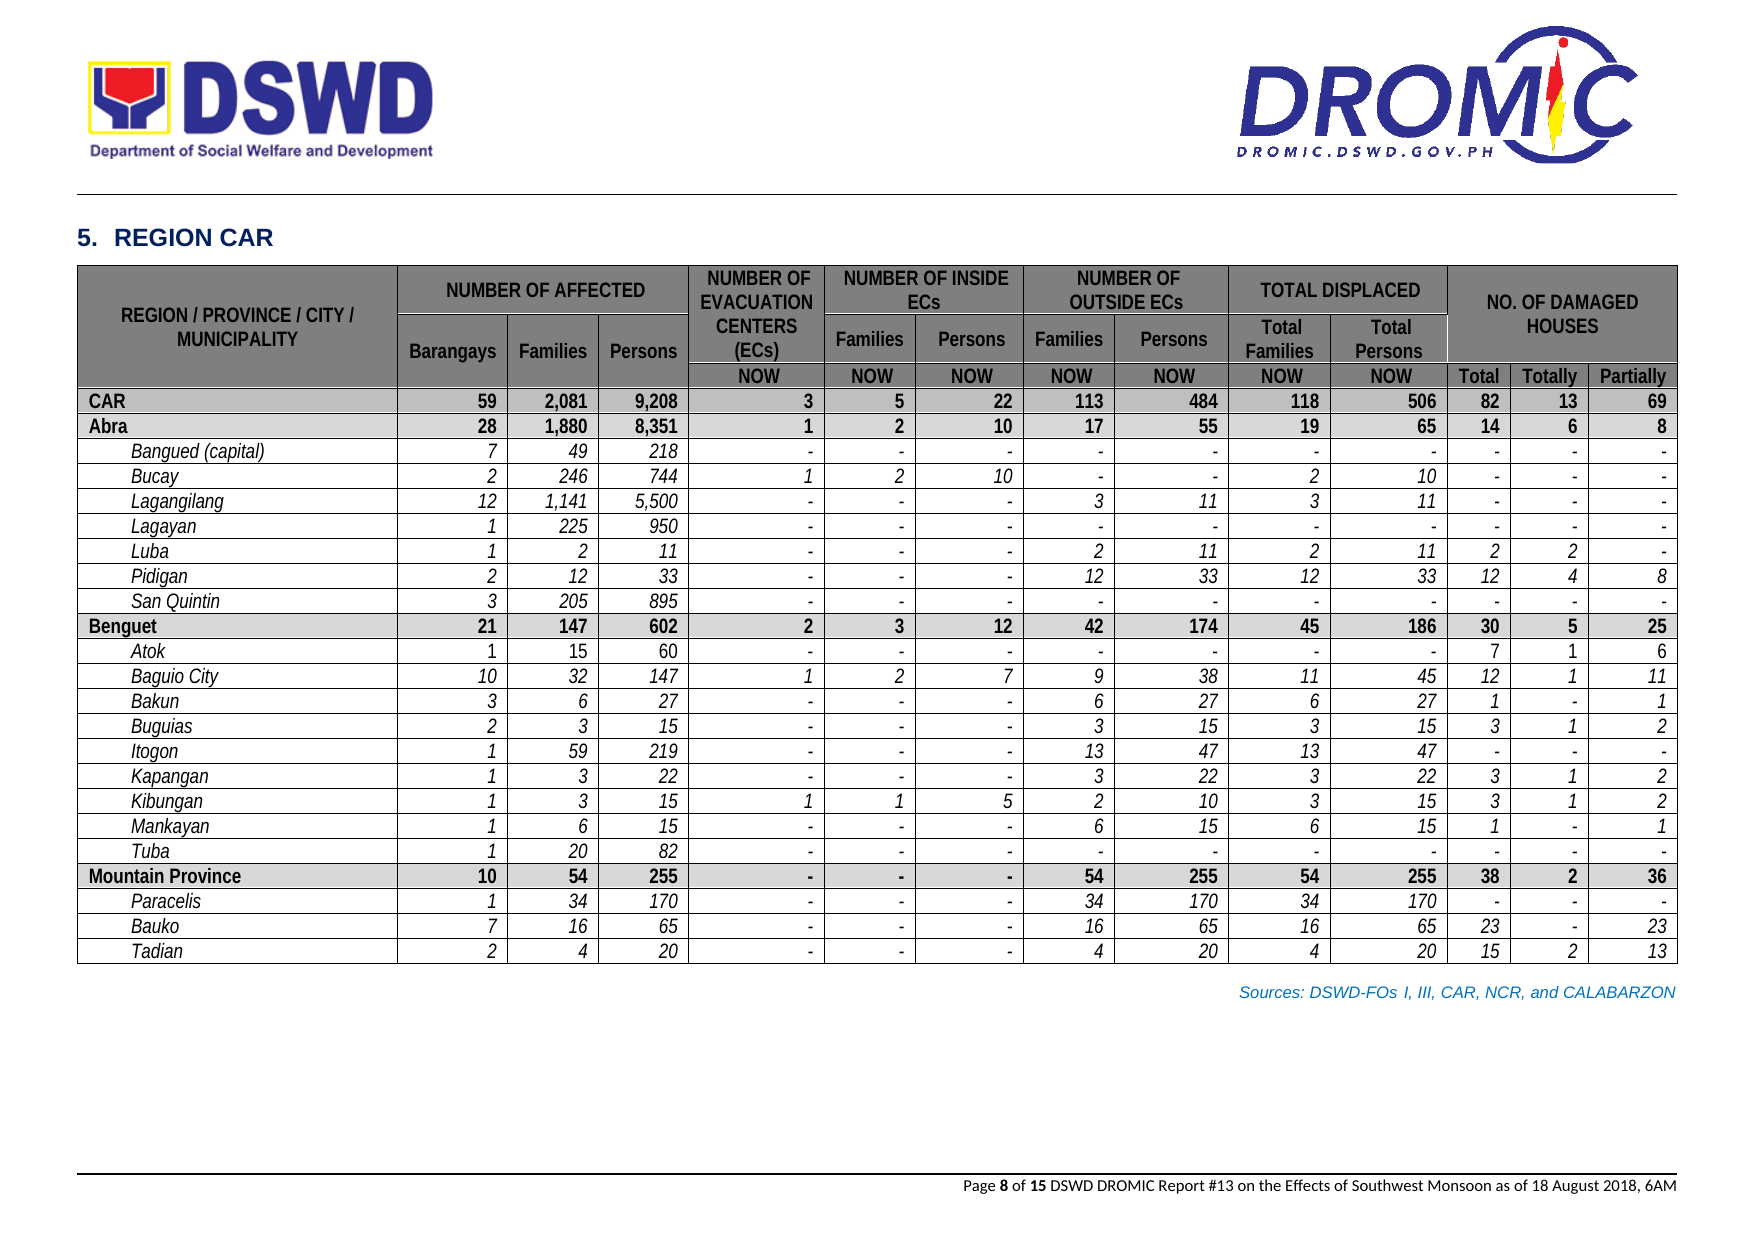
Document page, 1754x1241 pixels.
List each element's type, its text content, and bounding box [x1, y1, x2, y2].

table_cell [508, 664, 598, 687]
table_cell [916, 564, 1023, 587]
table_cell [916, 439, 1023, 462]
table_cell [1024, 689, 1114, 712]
table_cell 8 [1589, 414, 1677, 437]
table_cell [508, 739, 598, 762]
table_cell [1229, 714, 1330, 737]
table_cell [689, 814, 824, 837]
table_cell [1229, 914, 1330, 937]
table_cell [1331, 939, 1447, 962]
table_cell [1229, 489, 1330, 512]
table_cell Total Persons [1331, 315, 1447, 362]
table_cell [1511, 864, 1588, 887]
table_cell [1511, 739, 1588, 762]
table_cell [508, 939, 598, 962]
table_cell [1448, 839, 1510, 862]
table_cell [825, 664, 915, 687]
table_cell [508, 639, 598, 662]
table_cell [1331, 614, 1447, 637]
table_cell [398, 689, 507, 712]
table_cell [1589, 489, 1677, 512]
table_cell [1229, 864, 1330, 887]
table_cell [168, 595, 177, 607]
table_cell Families [825, 315, 915, 362]
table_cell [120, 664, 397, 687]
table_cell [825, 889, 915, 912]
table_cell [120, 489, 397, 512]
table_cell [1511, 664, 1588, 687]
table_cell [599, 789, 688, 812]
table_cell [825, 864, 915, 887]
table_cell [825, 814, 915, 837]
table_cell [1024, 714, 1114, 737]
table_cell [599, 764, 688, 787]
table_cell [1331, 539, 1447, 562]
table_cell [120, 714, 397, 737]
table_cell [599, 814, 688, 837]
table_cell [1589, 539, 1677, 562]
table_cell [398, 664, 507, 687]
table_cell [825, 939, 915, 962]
table_cell 7 [398, 439, 507, 462]
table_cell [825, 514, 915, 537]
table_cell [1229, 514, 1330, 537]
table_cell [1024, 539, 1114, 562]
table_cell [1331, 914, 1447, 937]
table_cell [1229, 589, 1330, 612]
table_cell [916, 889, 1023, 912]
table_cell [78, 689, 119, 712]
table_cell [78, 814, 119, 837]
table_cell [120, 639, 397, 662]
table_cell 484 [1115, 389, 1228, 412]
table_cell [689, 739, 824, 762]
table_cell 14 [1448, 414, 1510, 437]
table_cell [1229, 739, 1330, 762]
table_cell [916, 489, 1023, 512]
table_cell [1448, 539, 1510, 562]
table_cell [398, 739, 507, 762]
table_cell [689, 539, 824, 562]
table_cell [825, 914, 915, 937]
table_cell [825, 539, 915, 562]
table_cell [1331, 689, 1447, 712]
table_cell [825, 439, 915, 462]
table_cell NOW [1024, 364, 1114, 387]
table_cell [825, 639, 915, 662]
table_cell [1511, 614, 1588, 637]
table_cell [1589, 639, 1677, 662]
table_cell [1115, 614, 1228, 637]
table_cell NOW [1229, 364, 1330, 387]
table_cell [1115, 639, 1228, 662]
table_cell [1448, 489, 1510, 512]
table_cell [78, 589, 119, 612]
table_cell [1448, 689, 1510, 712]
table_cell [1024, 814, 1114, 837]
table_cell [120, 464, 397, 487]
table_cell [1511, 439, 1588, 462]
table_cell NOW [825, 364, 915, 387]
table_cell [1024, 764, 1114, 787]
table_cell 1,880 [508, 414, 598, 437]
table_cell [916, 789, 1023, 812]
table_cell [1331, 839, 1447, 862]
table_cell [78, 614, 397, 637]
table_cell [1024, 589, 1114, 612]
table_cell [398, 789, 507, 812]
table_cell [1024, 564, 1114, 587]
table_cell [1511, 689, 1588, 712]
list REGION CAR [77, 223, 1677, 252]
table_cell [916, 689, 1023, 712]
table_cell Total [1448, 364, 1510, 387]
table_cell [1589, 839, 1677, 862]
table_cell 1 [689, 414, 824, 437]
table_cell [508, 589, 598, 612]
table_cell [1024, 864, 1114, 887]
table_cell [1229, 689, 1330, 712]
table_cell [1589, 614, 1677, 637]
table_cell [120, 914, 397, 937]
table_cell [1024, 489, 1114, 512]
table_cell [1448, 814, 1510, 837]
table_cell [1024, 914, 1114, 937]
table_cell 59 [398, 389, 507, 412]
table_cell 5 [825, 389, 915, 412]
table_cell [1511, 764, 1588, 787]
table_header NUMBER OF AFFECTED [398, 266, 688, 313]
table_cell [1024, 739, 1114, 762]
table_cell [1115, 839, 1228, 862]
table_cell Persons [916, 315, 1023, 362]
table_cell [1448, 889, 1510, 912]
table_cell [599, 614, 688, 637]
table_cell 65 [1331, 414, 1447, 437]
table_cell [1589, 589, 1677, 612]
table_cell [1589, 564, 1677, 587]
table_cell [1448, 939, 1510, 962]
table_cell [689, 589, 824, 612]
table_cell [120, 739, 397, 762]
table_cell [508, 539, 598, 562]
table_cell 10 [916, 414, 1023, 437]
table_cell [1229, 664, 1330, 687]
table_cell 19 [1229, 414, 1330, 437]
table_cell NOW [689, 364, 824, 387]
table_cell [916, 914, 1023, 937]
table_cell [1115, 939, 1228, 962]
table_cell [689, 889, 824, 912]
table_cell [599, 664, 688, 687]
table_cell 69 [1589, 389, 1677, 412]
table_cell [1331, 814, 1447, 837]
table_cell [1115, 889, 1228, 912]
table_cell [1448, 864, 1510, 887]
table_cell 49 [508, 439, 598, 462]
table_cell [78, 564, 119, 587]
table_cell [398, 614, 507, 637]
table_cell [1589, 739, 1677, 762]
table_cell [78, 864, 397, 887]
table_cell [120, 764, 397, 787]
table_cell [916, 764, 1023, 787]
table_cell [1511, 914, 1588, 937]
table_cell [78, 439, 119, 462]
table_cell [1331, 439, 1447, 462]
table_cell Bangued (capital) [120, 439, 397, 462]
table_header NUMBER OF EVACUATION CENTERS (ECs) [689, 266, 824, 362]
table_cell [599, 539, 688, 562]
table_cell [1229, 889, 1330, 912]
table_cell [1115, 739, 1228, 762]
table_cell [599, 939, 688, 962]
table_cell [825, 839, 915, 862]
table_cell 218 [599, 439, 688, 462]
table_cell Totally [1511, 364, 1588, 387]
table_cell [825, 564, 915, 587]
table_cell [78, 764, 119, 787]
table_cell 55 [1115, 414, 1228, 437]
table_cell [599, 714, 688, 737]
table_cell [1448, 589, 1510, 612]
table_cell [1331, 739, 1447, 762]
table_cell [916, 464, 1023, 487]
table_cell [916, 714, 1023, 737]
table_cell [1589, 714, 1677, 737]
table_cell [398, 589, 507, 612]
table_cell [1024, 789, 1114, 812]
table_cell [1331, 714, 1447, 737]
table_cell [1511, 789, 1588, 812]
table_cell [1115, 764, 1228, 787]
table_cell CAR [78, 389, 397, 412]
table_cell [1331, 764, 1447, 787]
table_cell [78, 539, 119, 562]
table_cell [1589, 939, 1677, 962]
text Sources: DSWD-FOs I, III, CAR, NCR, and CALABARZON [77, 983, 1677, 1002]
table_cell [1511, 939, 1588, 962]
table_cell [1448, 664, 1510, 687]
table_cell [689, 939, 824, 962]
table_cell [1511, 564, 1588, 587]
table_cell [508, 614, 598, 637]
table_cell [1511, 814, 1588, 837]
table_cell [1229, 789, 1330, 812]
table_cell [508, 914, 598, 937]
table_cell 13 [1511, 389, 1588, 412]
table_header NO. OF DAMAGED HOUSES [1448, 266, 1677, 362]
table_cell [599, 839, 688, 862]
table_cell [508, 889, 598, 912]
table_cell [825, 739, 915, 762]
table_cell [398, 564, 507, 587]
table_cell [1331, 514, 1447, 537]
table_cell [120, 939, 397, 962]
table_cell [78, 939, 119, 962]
table_cell Partially [1589, 364, 1677, 387]
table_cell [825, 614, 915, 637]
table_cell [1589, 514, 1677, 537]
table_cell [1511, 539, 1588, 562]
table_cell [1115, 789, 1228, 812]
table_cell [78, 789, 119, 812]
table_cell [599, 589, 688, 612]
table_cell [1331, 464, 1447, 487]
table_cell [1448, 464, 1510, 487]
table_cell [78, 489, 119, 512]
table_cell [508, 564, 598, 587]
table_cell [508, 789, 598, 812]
table_cell 8,351 [599, 414, 688, 437]
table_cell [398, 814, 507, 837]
table_cell 6 [1511, 414, 1588, 437]
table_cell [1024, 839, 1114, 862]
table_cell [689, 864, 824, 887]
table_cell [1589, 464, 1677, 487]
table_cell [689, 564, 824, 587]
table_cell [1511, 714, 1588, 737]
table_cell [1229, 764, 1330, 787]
table_cell Barangays [398, 315, 507, 387]
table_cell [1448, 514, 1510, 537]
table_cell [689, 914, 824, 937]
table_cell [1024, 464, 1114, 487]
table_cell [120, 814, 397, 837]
table_cell 9,208 [599, 389, 688, 412]
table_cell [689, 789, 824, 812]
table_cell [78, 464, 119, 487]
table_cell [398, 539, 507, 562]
table_cell 2 [825, 414, 915, 437]
table_cell NOW [1331, 364, 1447, 387]
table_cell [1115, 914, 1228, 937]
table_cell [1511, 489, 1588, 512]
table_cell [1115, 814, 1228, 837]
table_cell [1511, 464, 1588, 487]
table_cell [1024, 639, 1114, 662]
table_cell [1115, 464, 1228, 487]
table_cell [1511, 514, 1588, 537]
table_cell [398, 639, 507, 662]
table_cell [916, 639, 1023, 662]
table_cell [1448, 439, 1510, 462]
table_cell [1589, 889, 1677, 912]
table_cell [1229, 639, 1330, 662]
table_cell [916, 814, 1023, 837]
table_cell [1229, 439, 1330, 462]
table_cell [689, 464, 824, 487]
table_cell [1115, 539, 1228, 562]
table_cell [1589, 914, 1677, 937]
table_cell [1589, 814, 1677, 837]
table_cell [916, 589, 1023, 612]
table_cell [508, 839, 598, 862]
table_header NUMBER OF INSIDE ECs [825, 266, 1023, 313]
table_cell 2,081 [508, 389, 598, 412]
table_cell 22 [916, 389, 1023, 412]
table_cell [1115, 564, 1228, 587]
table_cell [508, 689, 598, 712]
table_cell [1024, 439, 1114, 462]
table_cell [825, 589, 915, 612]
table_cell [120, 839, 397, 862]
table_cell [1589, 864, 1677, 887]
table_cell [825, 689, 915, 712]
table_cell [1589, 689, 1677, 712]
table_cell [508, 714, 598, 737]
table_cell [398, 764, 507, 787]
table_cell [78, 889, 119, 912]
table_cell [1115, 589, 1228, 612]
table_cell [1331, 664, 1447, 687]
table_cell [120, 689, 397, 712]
table_cell Persons [599, 315, 688, 387]
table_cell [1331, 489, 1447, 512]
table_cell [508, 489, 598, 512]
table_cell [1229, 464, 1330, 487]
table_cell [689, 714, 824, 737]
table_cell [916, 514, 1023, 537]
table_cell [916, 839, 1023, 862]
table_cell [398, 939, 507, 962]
table_cell NOW [916, 364, 1023, 387]
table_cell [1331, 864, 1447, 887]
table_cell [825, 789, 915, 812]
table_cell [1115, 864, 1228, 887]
table_cell 82 [1448, 389, 1510, 412]
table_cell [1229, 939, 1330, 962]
table_cell 3 [689, 389, 824, 412]
table_header TOTAL DISPLACED [1229, 266, 1447, 313]
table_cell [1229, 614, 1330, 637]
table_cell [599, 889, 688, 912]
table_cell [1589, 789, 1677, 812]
table_header NUMBER OF OUTSIDE ECs [1024, 266, 1228, 313]
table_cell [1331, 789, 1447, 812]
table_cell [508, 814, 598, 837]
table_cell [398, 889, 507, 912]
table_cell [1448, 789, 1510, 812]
table_cell 506 [1331, 389, 1447, 412]
table_header REGION / PROVINCE / CITY / MUNICIPALITY [78, 266, 397, 387]
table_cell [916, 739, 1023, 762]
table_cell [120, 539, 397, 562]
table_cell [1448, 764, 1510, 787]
table_cell Total Families [1229, 315, 1330, 362]
table_cell Families [1024, 315, 1114, 362]
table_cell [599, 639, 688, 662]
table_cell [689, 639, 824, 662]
picture [1229, 25, 1643, 163]
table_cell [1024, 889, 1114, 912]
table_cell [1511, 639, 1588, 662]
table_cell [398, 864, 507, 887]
table_cell Families [508, 315, 598, 387]
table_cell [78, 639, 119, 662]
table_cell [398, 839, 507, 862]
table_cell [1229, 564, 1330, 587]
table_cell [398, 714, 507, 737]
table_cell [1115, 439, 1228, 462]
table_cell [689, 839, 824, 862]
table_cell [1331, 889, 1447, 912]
table_cell 17 [1024, 414, 1114, 437]
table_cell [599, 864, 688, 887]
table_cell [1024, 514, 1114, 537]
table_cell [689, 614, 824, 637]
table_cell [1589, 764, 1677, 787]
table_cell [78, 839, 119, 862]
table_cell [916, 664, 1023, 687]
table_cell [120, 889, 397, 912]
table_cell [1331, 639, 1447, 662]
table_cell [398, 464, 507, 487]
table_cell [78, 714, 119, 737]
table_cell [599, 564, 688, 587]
table_cell 113 [1024, 389, 1114, 412]
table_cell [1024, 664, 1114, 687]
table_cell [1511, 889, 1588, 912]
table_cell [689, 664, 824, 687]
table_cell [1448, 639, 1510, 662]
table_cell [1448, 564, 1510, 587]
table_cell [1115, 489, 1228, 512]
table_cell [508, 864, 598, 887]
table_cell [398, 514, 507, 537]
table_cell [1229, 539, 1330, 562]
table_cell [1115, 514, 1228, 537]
table_cell NOW [1115, 364, 1228, 387]
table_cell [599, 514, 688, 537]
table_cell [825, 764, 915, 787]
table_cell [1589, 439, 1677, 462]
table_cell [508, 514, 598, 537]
table_cell - [689, 439, 824, 462]
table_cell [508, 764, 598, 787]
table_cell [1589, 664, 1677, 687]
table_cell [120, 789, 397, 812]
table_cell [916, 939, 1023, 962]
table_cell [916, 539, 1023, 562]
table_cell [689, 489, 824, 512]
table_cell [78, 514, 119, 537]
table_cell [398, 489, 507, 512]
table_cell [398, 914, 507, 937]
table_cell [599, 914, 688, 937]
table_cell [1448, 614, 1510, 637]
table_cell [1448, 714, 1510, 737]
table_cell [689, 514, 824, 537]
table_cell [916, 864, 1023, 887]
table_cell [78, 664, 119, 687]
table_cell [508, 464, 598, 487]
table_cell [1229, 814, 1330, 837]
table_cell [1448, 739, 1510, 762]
picture [76, 57, 446, 164]
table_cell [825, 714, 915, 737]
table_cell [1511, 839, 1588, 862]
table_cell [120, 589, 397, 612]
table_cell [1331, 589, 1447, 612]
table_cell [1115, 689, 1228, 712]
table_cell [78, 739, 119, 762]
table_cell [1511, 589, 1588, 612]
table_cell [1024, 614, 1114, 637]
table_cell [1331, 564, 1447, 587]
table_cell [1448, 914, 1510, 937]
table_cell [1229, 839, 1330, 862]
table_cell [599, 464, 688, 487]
table_cell 28 [398, 414, 507, 437]
table_cell Persons [1115, 315, 1228, 362]
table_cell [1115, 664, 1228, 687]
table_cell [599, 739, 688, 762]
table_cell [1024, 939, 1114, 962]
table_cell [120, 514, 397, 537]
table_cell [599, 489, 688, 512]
table_cell Abra [78, 414, 397, 437]
table_cell 118 [1229, 389, 1330, 412]
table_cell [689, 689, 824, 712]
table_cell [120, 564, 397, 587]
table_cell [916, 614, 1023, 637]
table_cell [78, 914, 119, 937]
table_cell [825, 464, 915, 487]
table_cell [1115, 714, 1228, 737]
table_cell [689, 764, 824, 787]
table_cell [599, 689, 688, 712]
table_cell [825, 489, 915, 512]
